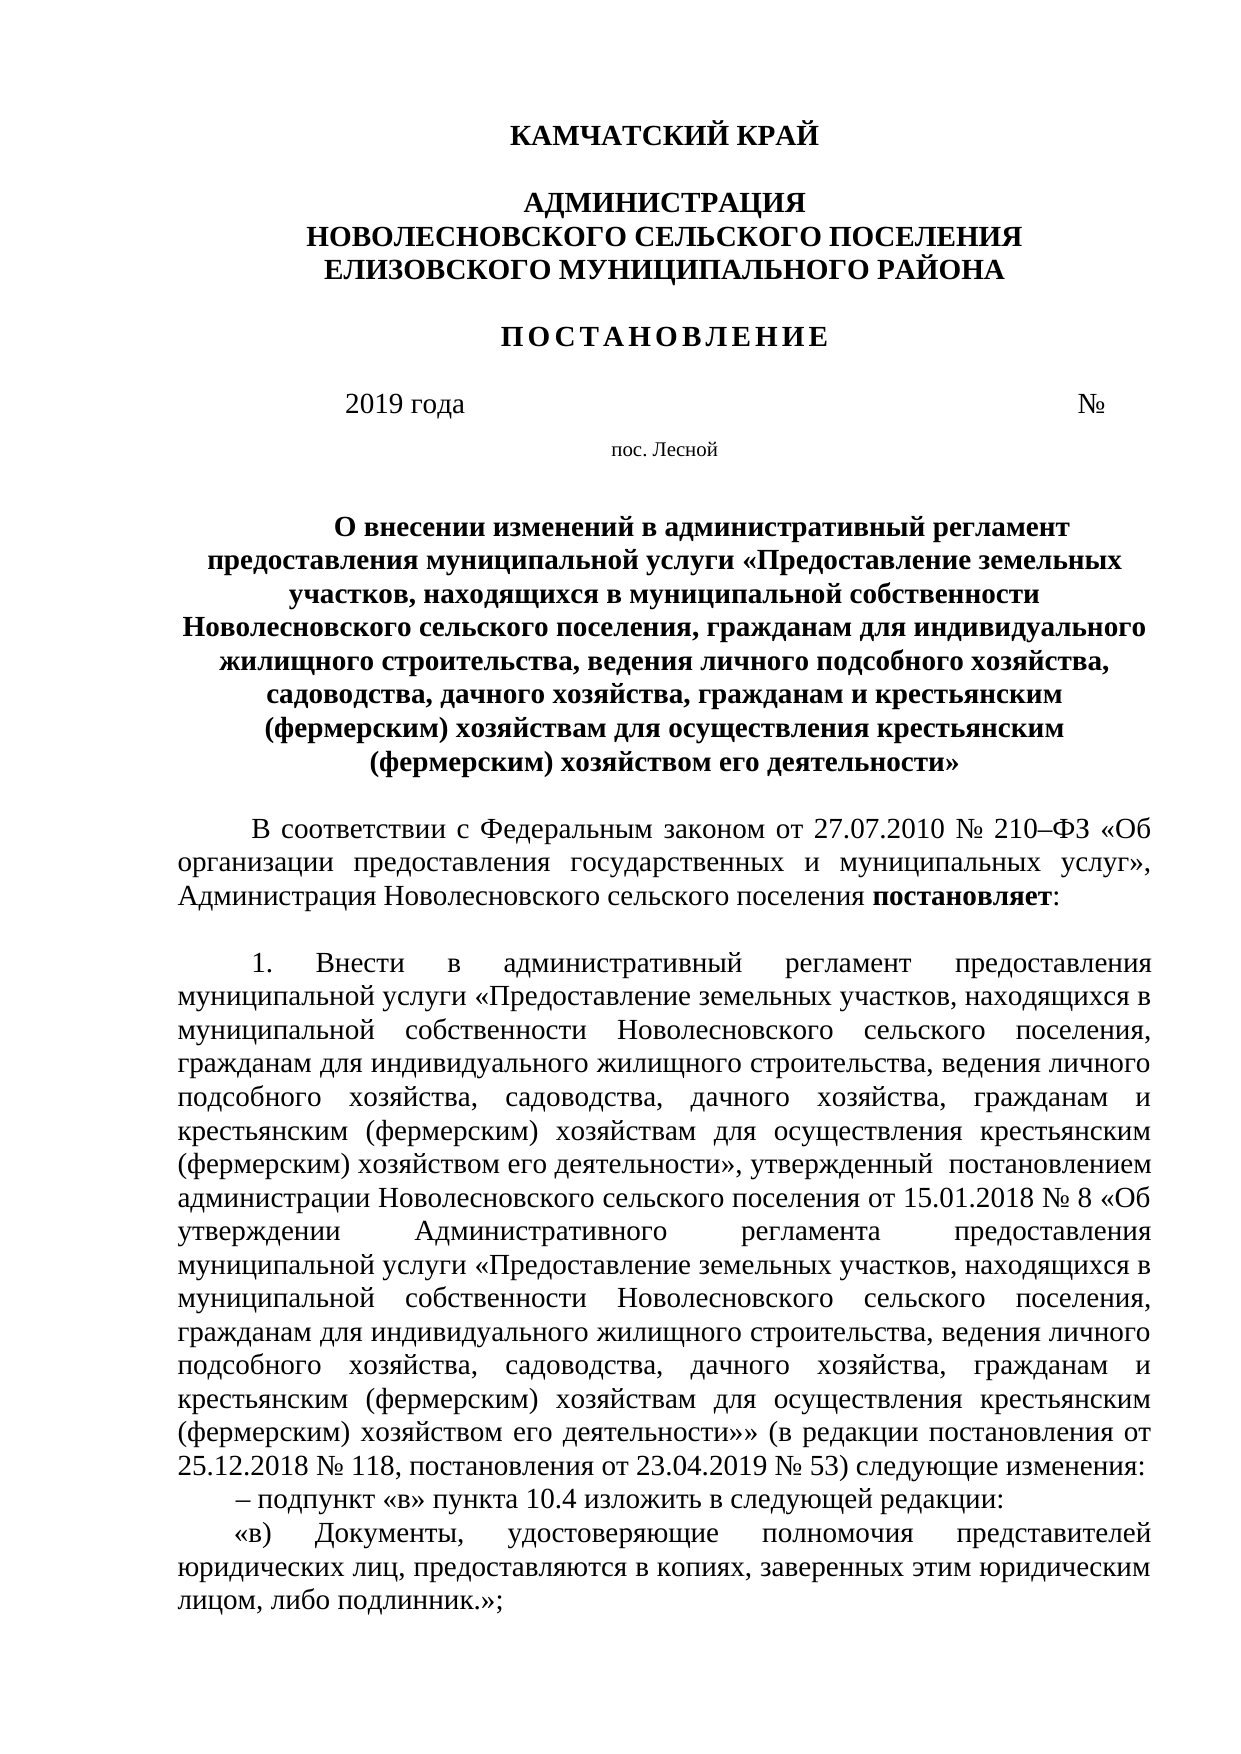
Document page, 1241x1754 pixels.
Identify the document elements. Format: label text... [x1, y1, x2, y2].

text – подпункт «в» пункта 10.4 изложить в следующей редакции: [177, 1482, 1152, 1515]
text ЕЛИЗОВСКОГО МУНИЦИПАЛЬНОГО РАЙОНА [177, 252, 1152, 286]
text 2019 года № [177, 386, 1152, 420]
text КАМЧАТСКИЙ КРАЙ [177, 118, 1152, 152]
text 1. Внести в административный регламент предоставления муниципальной услуги «Предоставление земельных участков, находящихся в муниципальной собственности Новолесновского сельского поселения, гражданам для индивидуального жилищного строительства, ведения личного подсобного хозяйства, садоводства, дачного хозяйства, гражданам и крестьянским (фермерским) хозяйствам для осуществления крестьянским (фермерским) хозяйством его деятельности», утвержденный постановлением администрации Новолесновского сельского поселения от 15.01.2018 № 8 «Об утверждении Административного регламента предоставления муниципальной услуги «Предоставление земельных участков, находящихся в муниципальной собственности Новолесновского сельского поселения, гражданам для индивидуального жилищного строительства, ведения личного подсобного хозяйства, садоводства, дачного хозяйства, гражданам и крестьянским (фермерским) хозяйствам для осуществления крестьянским (фермерским) хозяйством его деятельности»» (в редакции постановления от 25.12.2018 № 118, постановления от 23.04.2019 № 53) следующие изменения: [177, 945, 1152, 1482]
text О внесении изменений в административный регламент предоставления муниципальной услуги «Предоставление земельных участков, находящихся в муниципальной собственности Новолесновского сельского поселения, гражданам для индивидуального жилищного строительства, ведения личного подсобного хозяйства, садоводства, дачного хозяйства, гражданам и крестьянским (фермерским) хозяйствам для осуществления крестьянским (фермерским) хозяйством его деятельности» [177, 509, 1152, 777]
text пос. Лесной [177, 437, 1152, 461]
text АДМИНИСТРАЦИЯ [177, 185, 1152, 219]
text ПОСТАНОВЛЕНИЕ [177, 319, 1152, 353]
text НОВОЛЕСНОВСКОГО СЕЛЬСКОГО ПОСЕЛЕНИЯ [177, 219, 1152, 252]
text В соответствии с Федеральным законом от 27.07.2010 № 210–ФЗ «Об организации предоставления государственных и муниципальных услуг», Администрация Новолесновского сельского поселения постановляет: [177, 811, 1152, 911]
text «в) Документы, удостоверяющие полномочия представителей юридических лиц, предоставляются в копиях, заверенных этим юридическим лицом, либо подлинник.»; [177, 1515, 1152, 1616]
